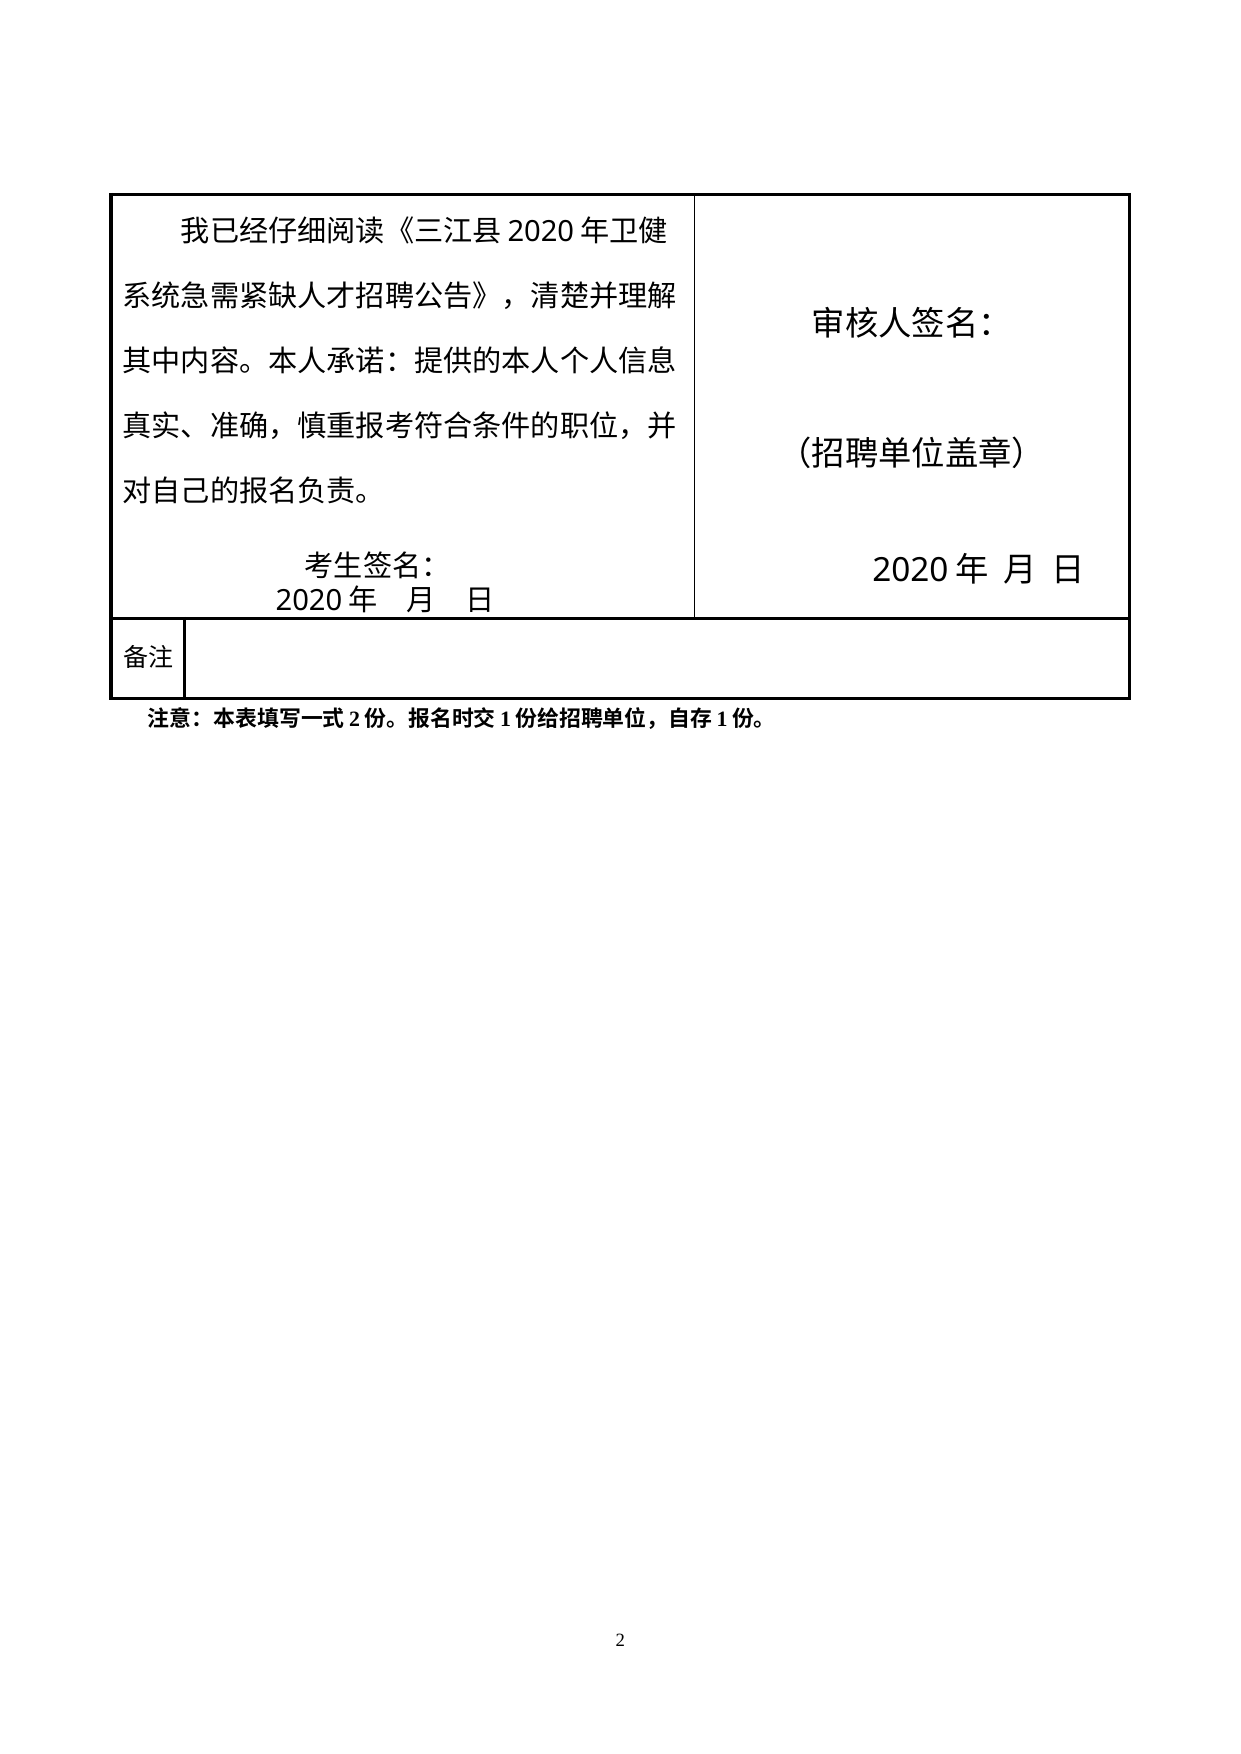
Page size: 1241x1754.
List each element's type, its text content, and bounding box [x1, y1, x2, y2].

table_cell [186, 620, 1128, 697]
table_cell 备注 [113, 620, 183, 697]
table_cell 我已经仔细阅读《三江县2020年卫健系统急需紧缺人才招聘公告》，清楚并理解其中内容。本人承诺：提供的本人个人信息真实、准确，慎重报考符合条件的职位，并对自己的报名负责。 考生签名： 2020年 月 日 [113, 196, 694, 617]
text 注意：本表填写一式2份。报名时交1份给招聘单位，自存1份。 [148, 700, 1092, 733]
table_cell 审核人签名： （招聘单位盖章） 2020年 月 日 [695, 196, 1128, 617]
